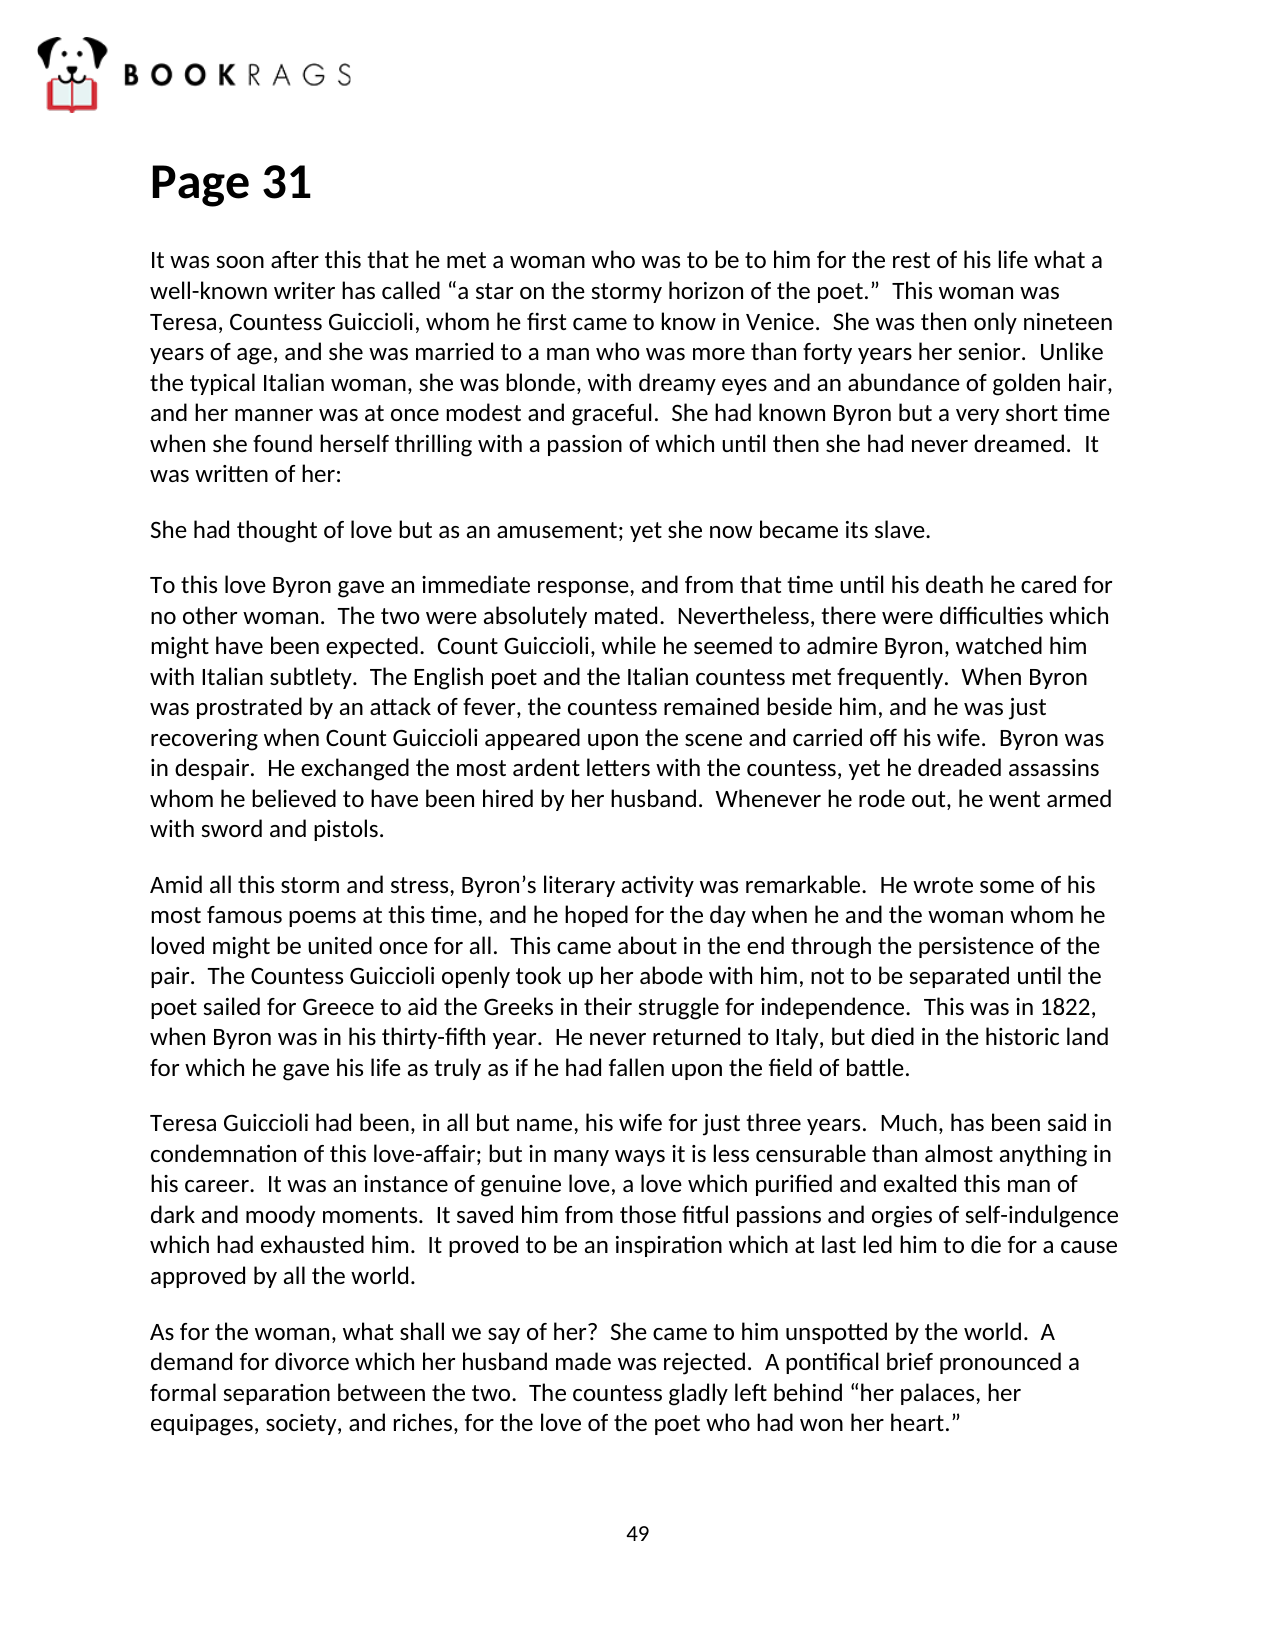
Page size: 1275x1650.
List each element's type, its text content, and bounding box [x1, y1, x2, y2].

text It was soon after this that he met a woman who was to be to him for the rest of his life what a well-known writer has called “a star on the stormy horizon of the poet.” This woman was Teresa, Countess Guiccioli, whom he first came to know in Venice. She was then only nineteen years of age, and she was married to a man who was more than forty years her senior. Unlike the typical Italian woman, she was blonde, with dreamy eyes and an abundance of golden hair, and her manner was at once modest and graceful. She had known Byron but a very short time when she found herself thrilling with a passion of which until then she had never dreamed. It was written of her: [150, 244, 1125, 489]
text She had thought of love but as an amusement; yet she now became its slave. [150, 514, 1125, 544]
text Teresa Guiccioli had been, in all but name, his wife for just three years. Much, has been said in condemnation of this love-affair; but in many ways it is less censurable than almost anything in his career. It was an instance of genuine love, a love which purified and exalted this man of dark and moody moments. It saved him from those fitful passions and orgies of self-indulgence which had exhausted him. It proved to be an inspiration which at last led him to die for a cause approved by all the world. [150, 1108, 1125, 1291]
text As for the woman, what shall we say of her? She came to him unspotted by the world. A demand for divorce which her husband made was rejected. A pontifical brief pronounced a formal separation between the two. The countess gladly left behind “her palaces, her equipages, society, and riches, for the love of the poet who had won her heart.” [150, 1316, 1125, 1438]
text Amid all this storm and stress, Byron’s literary activity was remarkable. He wrote some of his most famous poems at this time, and he hoped for the day when he and the woman whom he loved might be united once for all. This came about in the end through the persistence of the pair. The Countess Guiccioli openly took up her abode with him, not to be separated until the poet sailed for Greece to aid the Greeks in their struggle for independence. This was in 1822, when Byron was in his thirty-fifth year. He never returned to Italy, but died in the historic land for which he gave his life as truly as if he had fallen upon the field of battle. [150, 869, 1125, 1083]
picture [37, 37, 351, 113]
text Page 31 [150, 150, 1125, 211]
text To this love Byron gave an immediate response, and from that time until his death he cared for no other woman. The two were absolutely mated. Nevertheless, there were difficulties which might have been expected. Count Guiccioli, while he seemed to admire Byron, watched him with Italian subtlety. The English poet and the Italian countess met frequently. When Byron was prostrated by an attack of fever, the countess remained beside him, and he was just recovering when Count Guiccioli appeared upon the scene and carried off his wife. Byron was in despair. He exchanged the most ardent letters with the countess, yet he dreaded assassins whom he believed to have been hired by her husband. Whenever he rode out, he went armed with sword and pistols. [150, 569, 1125, 844]
